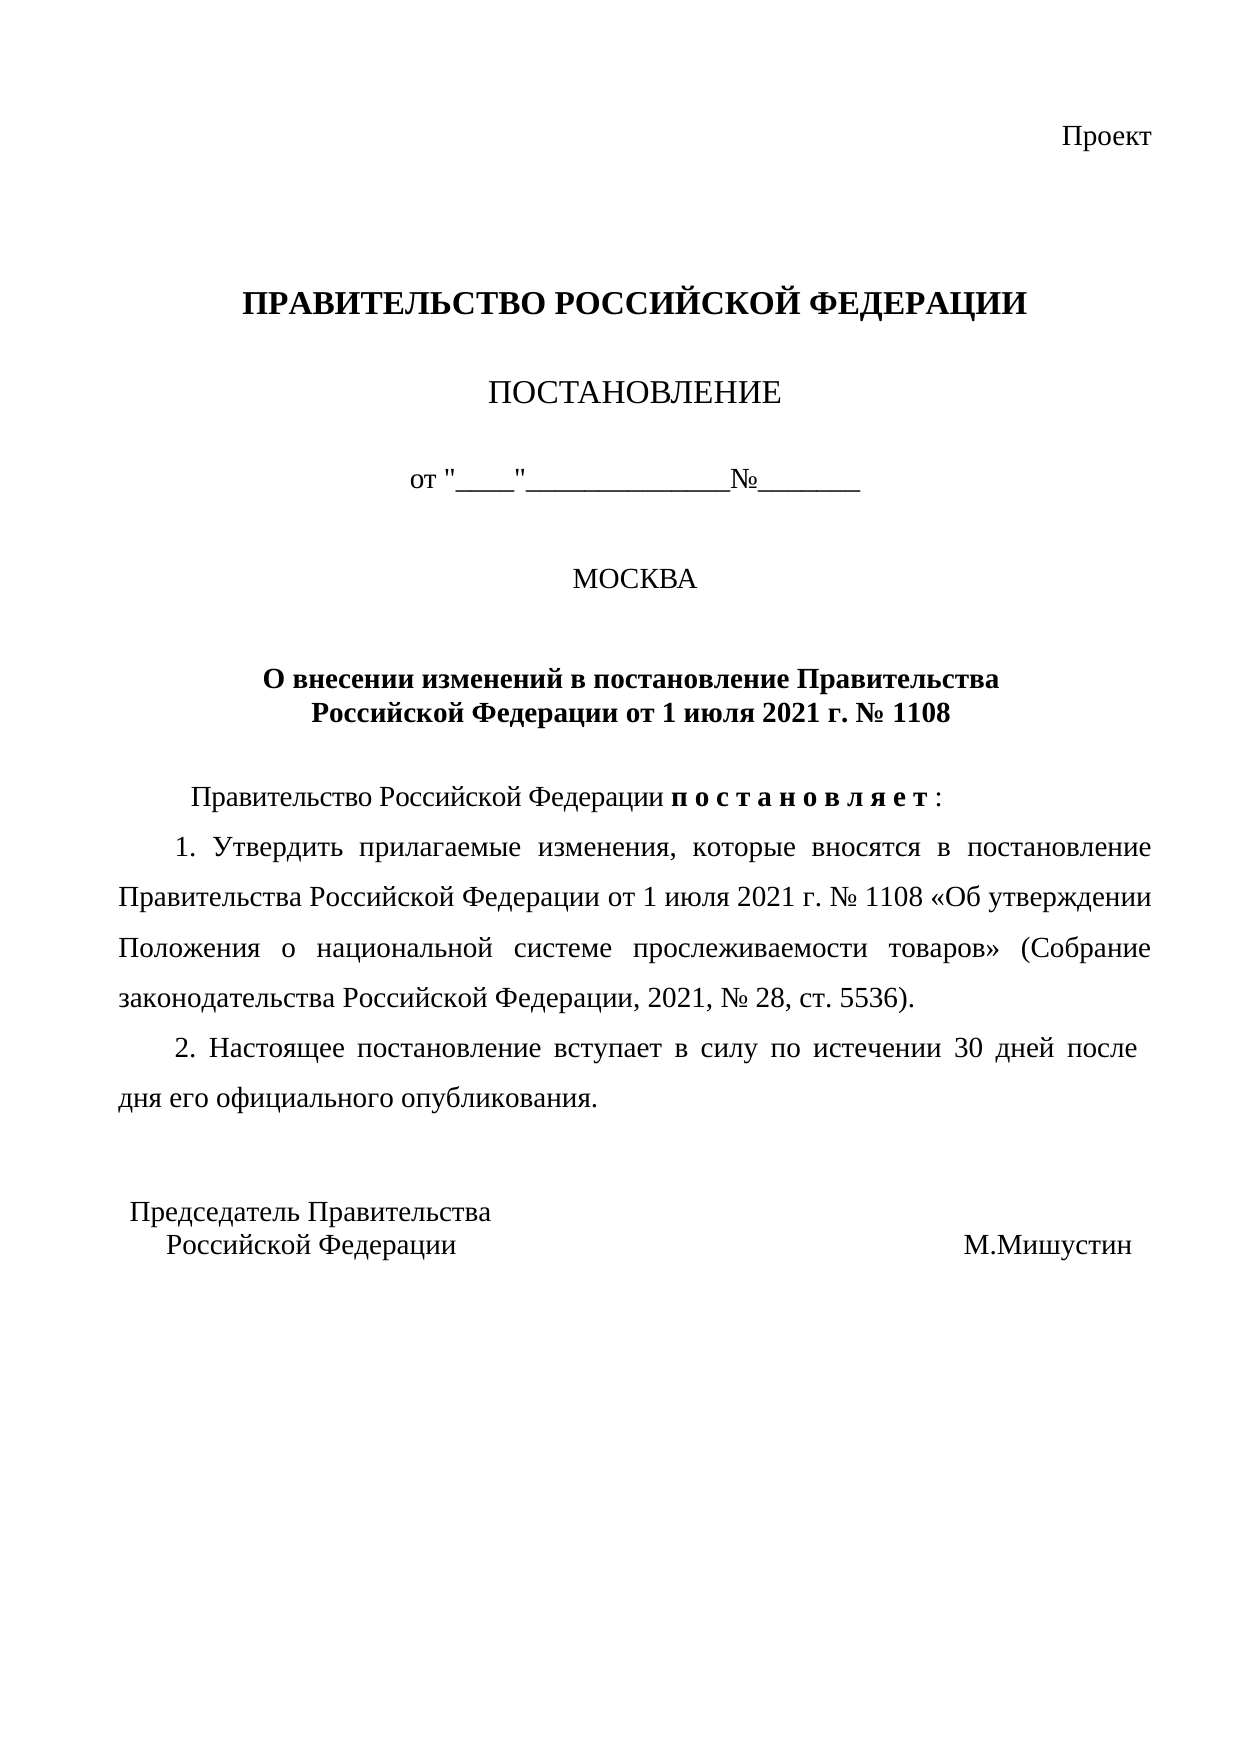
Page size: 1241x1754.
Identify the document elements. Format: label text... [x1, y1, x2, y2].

table_header М.Мишустин [594, 1194, 1152, 1294]
text Правительство Российской Федерации постановляет: [118, 779, 1150, 812]
text ПОСТАНОВЛЕНИЕ [118, 372, 1152, 410]
text 1. Утвердить прилагаемые изменения, которые вносятся в постановление Правительства Российской Федерации от 1 июля 2021 г. № 1108 «Об утверждении Положения о национальной системе прослеживаемости товаров» (Собрание законодательства Российской Федерации, 2021, № 28, ст. 5536). [118, 829, 1152, 1013]
text 2. Настоящее постановление вступает в силу по истечении 30 дней после дня его официального опубликования. [118, 1030, 1152, 1114]
text от "____"______________№_______ [118, 461, 1152, 494]
text ПРАВИТЕЛЬСТВО РОССИЙСКОЙ ФЕДЕРАЦИИ [118, 283, 1152, 322]
text О внесении изменений в постановление Правительства Российской Федерации от 1 июля 2021 г. № 1108 [118, 661, 1144, 728]
text МОСКВА [118, 561, 1152, 594]
text Проект [118, 118, 1152, 152]
table_header Председатель Правительства Российской Федерации [118, 1194, 594, 1294]
